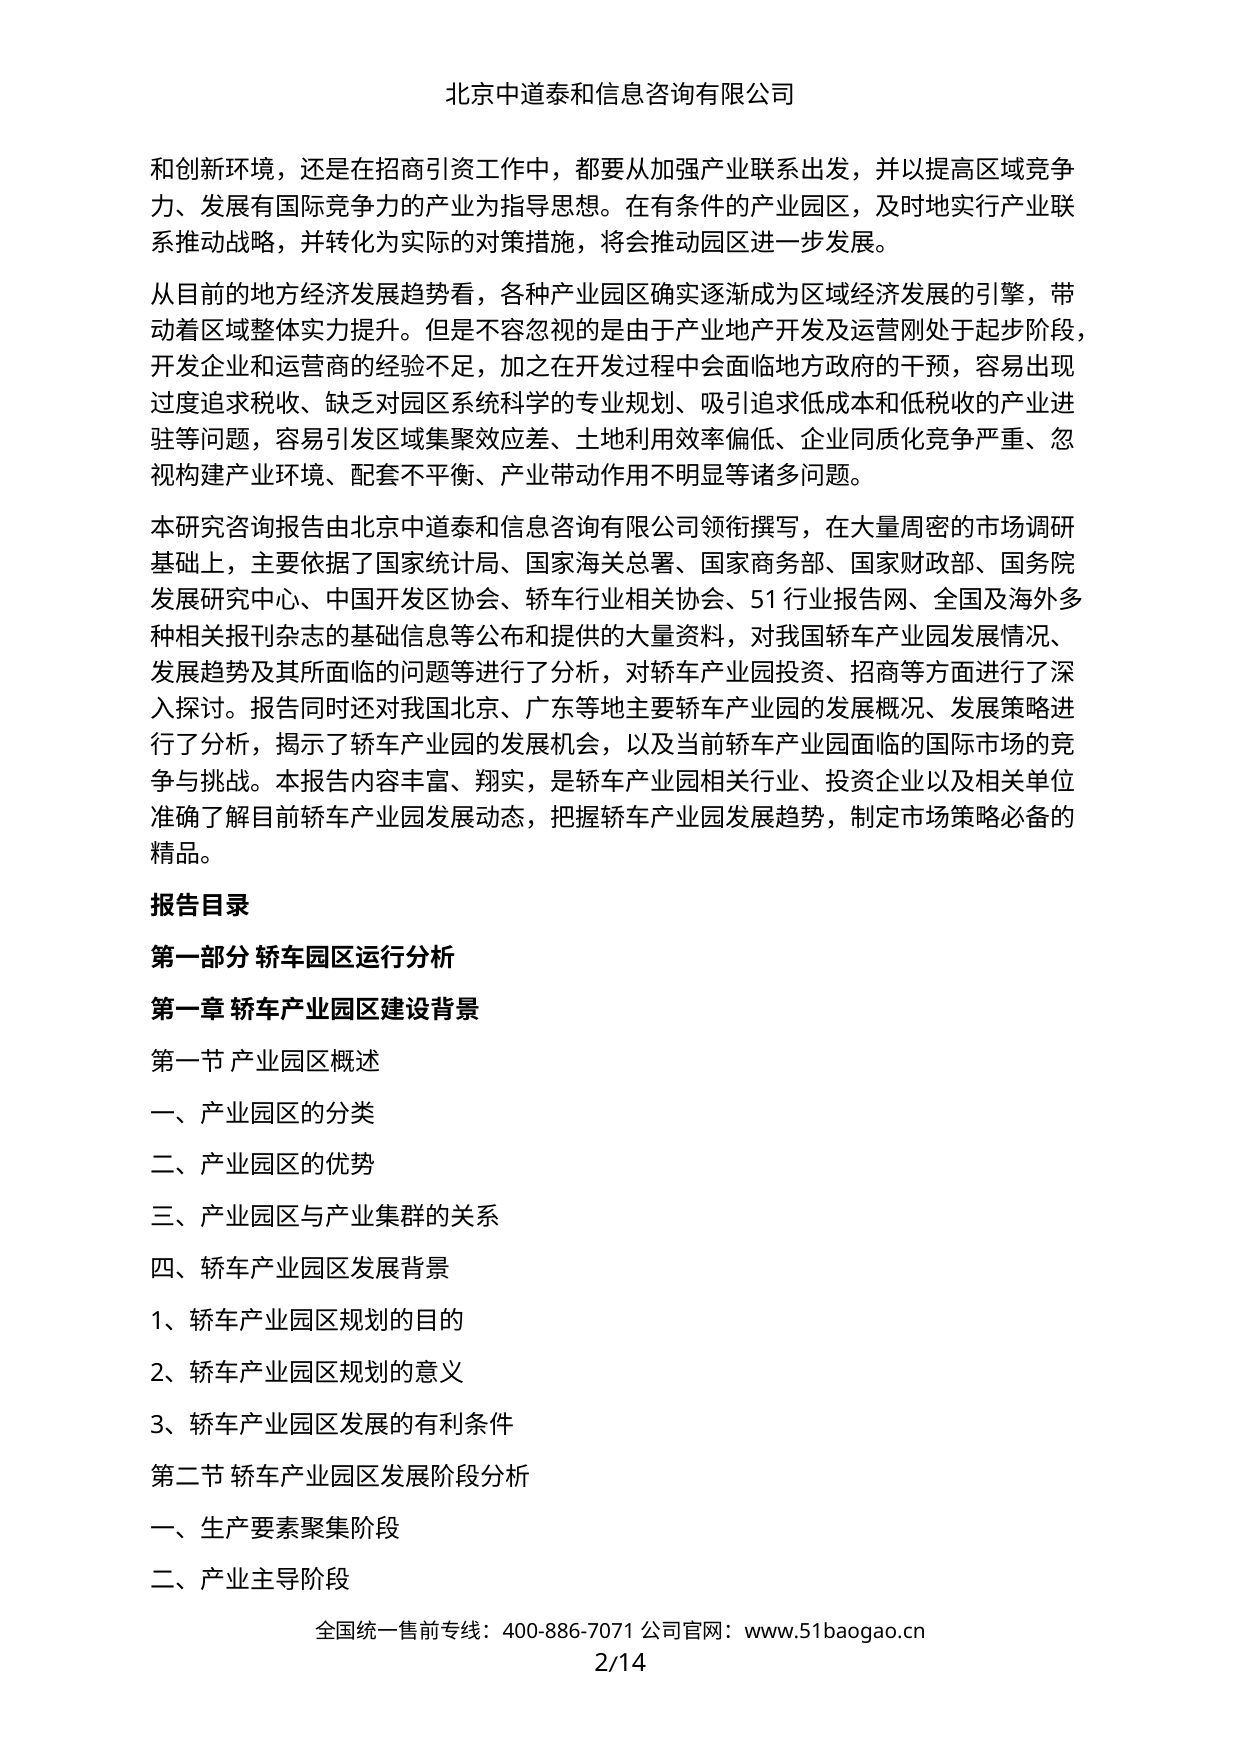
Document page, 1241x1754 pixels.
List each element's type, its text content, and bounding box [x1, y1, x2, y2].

text 第一部分 轿车园区运行分析 [150, 937, 1090, 974]
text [150, 150, 1090, 259]
text 四、轿车产业园区发展背景 [150, 1249, 1090, 1285]
text 第一节 产业园区概述 [150, 1041, 1090, 1077]
text 3、轿车产业园区发展的有利条件 [150, 1404, 1090, 1441]
text 第一章 轿车产业园区建设背景 [150, 989, 1090, 1026]
text 报告目录 [150, 886, 1090, 922]
text 1、轿车产业园区规划的目的 [150, 1301, 1090, 1337]
text 二、产业主导阶段 [150, 1560, 1090, 1596]
text 一、生产要素聚集阶段 [150, 1508, 1090, 1544]
text 一、产业园区的分类 [150, 1093, 1090, 1129]
text 2、轿车产业园区规划的意义 [150, 1352, 1090, 1389]
text 第二节 轿车产业园区发展阶段分析 [150, 1456, 1090, 1492]
text 二、产业园区的优势 [150, 1145, 1090, 1181]
text 三、产业园区与产业集群的关系 [150, 1197, 1090, 1233]
text 本研究咨询报告由北京中道泰和信息咨询有限公司领衔撰写，在大量周密的市场调研基础上，主要依据了国家统计局、国家海关总署、国家商务部、国家财政部、国务院发展研究中心、中国开发区协会、轿车行业相关协会、51行业报告网、全国及海外多种相关报刊杂志的基础信息等公布和提供的大量资料，对我国轿车产业园发展情况、发展趋势及其所面临的问题等进行了分析，对轿车产业园投资、招商等方面进行了深入探讨。报告同时还对我国北京、广东等地主要轿车产业园的发展概况、发展策略进行了分析，揭示了轿车产业园的发展机会，以及当前轿车产业园面临的国际市场的竞争与挑战。本报告内容丰富、翔实，是轿车产业园相关行业、投资企业以及相关单位准确了解目前轿车产业园发展动态，把握轿车产业园发展趋势，制定市场策略必备的精品。 [150, 507, 1090, 870]
text 从目前的地方经济发展趋势看，各种产业园区确实逐渐成为区域经济发展的引擎，带动着区域整体实力提升。但是不容忽视的是由于产业地产开发及运营刚处于起步阶段，开发企业和运营商的经验不足，加之在开发过程中会面临地方政府的干预，容易出现过度追求税收、缺乏对园区系统科学的专业规划、吸引追求低成本和低税收的产业进驻等问题，容易引发区域集聚效应差、土地利用效率偏低、企业同质化竞争严重、忽视构建产业环境、配套不平衡、产业带动作用不明显等诸多问题。 [150, 274, 1090, 492]
